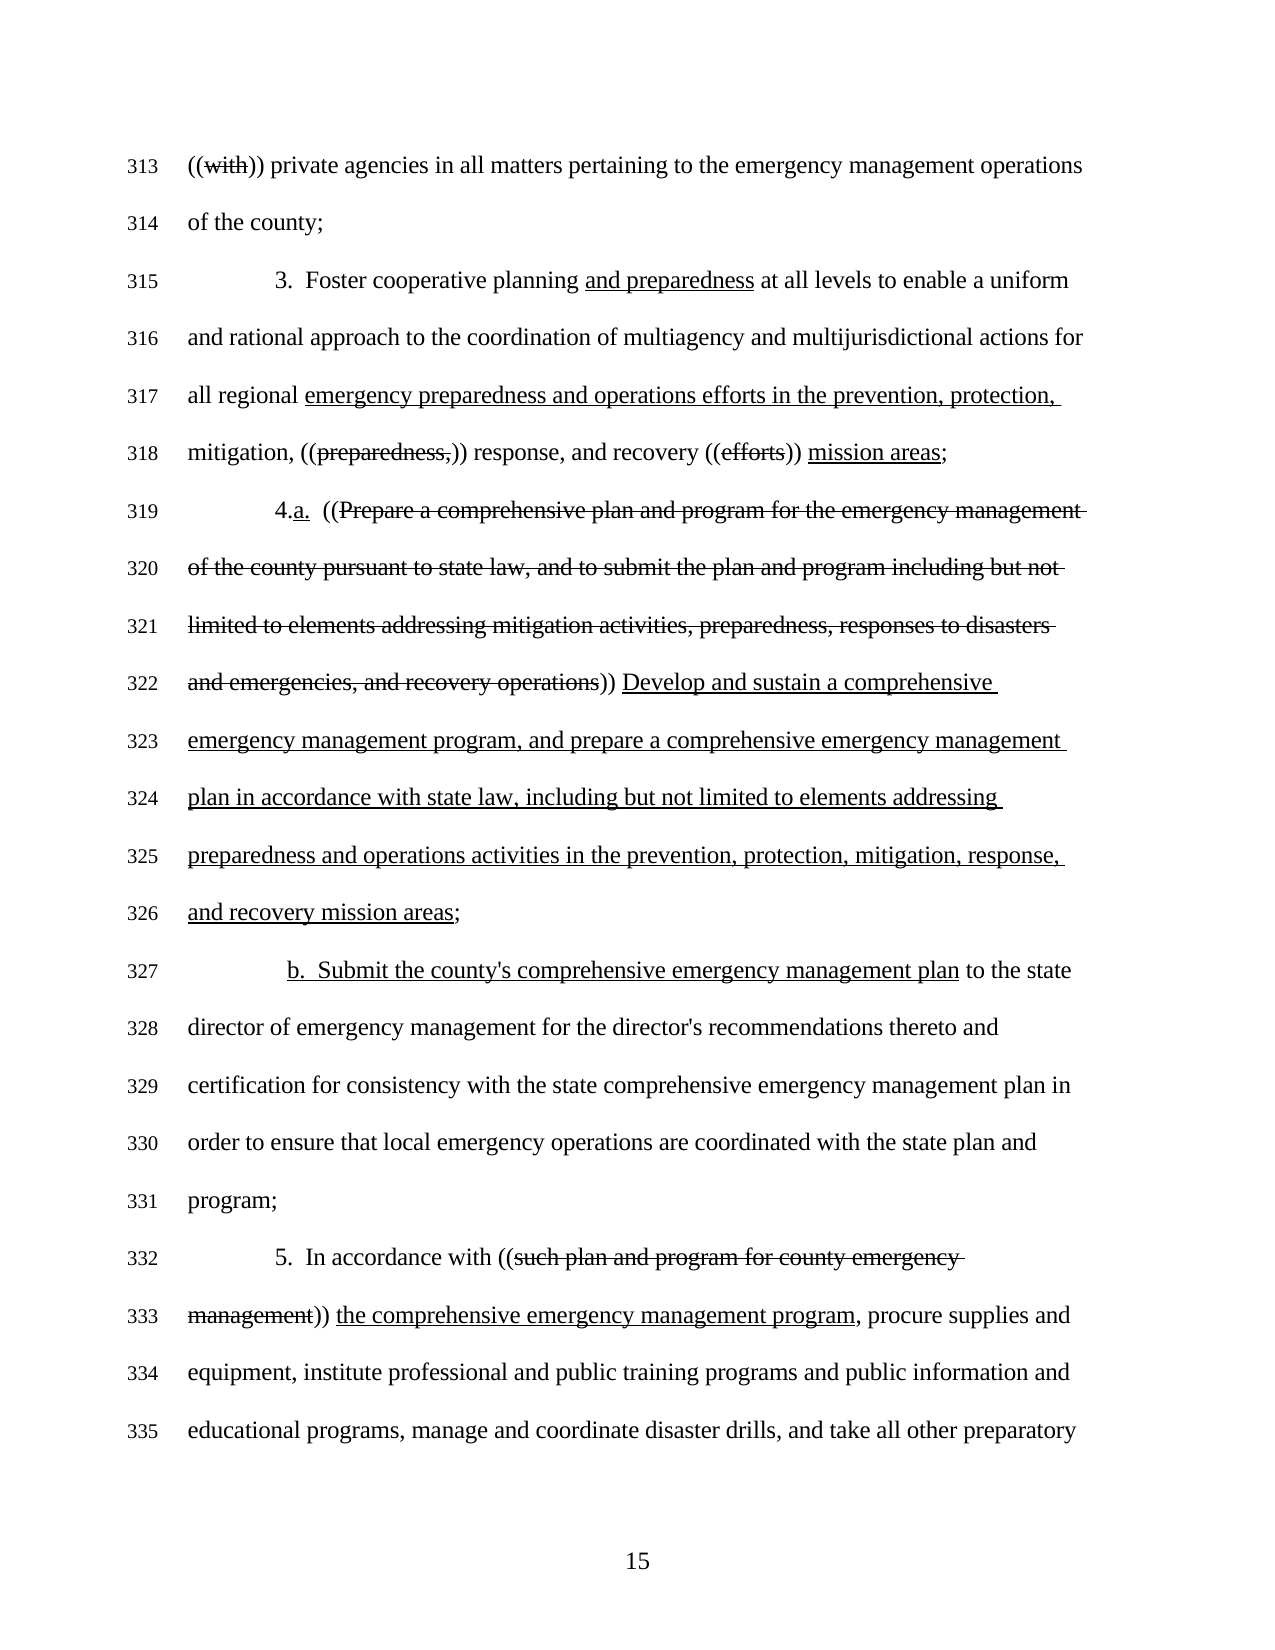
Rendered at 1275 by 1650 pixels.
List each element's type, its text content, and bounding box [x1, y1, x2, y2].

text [187, 150, 1087, 236]
text 3. Foster cooperative planning and preparedness at all levels to enable a uniform and rational approach to the coordination of multiagency and multijurisdictional actions for all regional emergency preparedness and operations efforts in the prevention, protection, mitigation, ((preparedness,)) response, and recovery ((efforts)) mission areas; [187, 265, 1087, 466]
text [187, 1242, 1087, 1444]
text 4.a. ((Prepare a comprehensive plan and program for the emergency management of the county pursuant to state law, and to submit the plan and program including but not limited to elements addressing mitigation activities, preparedness, responses to disasters and emergencies, and recovery operations)) Develop and sustain a comprehensive emergency management program, and prepare a comprehensive emergency management plan in accordance with state law, including but not limited to elements addressing preparedness and operations activities in the prevention, protection, mitigation, response, and recovery mission areas; [187, 495, 1087, 926]
text b. Submit the county's comprehensive emergency management plan to the state director of emergency management for the director's recommendations thereto and certification for consistency with the state comprehensive emergency management plan in order to ensure that local emergency operations are coordinated with the state plan and program; [187, 955, 1087, 1214]
